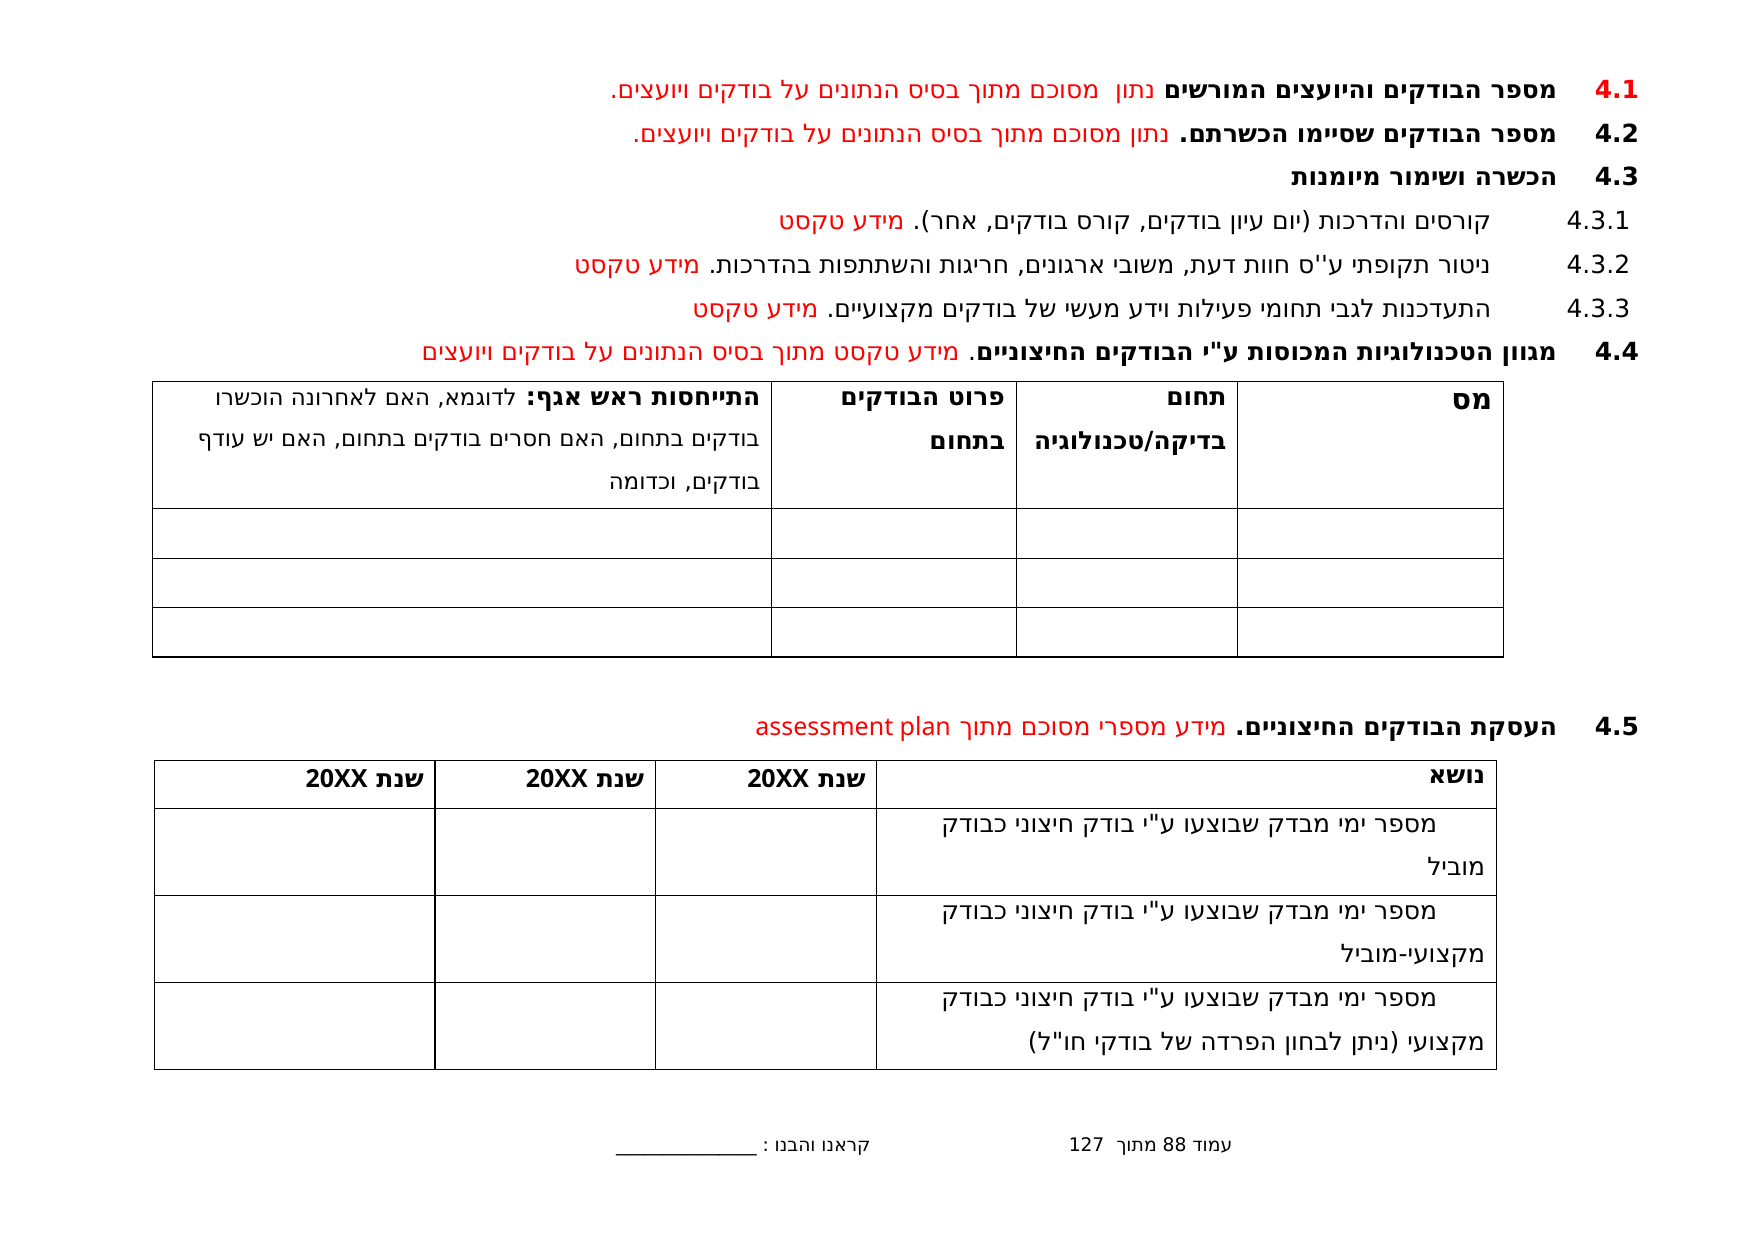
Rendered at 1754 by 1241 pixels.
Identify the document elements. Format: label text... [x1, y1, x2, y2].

list ניטור תקופתי ע''ס חוות דעת, משובי ארגונים, חריגות והשתתפות בהדרכות. מידע טקסט [75, 250, 1566, 279]
table_cell [153, 559, 771, 607]
table_cell [1017, 608, 1237, 656]
table_cell [155, 983, 434, 1069]
table_cell [1017, 509, 1237, 558]
table_cell [1238, 608, 1503, 656]
table_cell [1238, 559, 1503, 607]
table_cell [155, 809, 434, 895]
table_header תחום בדיקה/טכנולוגיה [1017, 382, 1237, 508]
list העסקת הבודקים החיצוניים. מידע מספרי מסוכם מתוך assessment plan [75, 708, 1594, 743]
table_cell [1017, 559, 1237, 607]
table_header שנת 20XX [436, 761, 655, 808]
list מגוון הטכנולוגיות המכוסות ע"י הבודקים החיצוניים. מידע טקסט מתוך בסיס הנתונים על בודקים ויועצים [75, 337, 1594, 367]
list מספר הבודקים שסיימו הכשרתם. נתון מסוכם מתוך בסיס הנתונים על בודקים ויועצים. [75, 119, 1594, 148]
list מספר הבודקים והיועצים המורשים נתון מסוכם מתוך בסיס הנתונים על בודקים ויועצים. [75, 75, 1594, 104]
table_cell [656, 809, 876, 895]
table_cell מספר ימי מבדק שבוצעו ע"י בודק חיצוני כבודק מקצועי-מוביל [877, 896, 1496, 982]
table_cell [772, 559, 1016, 607]
table_cell [1238, 509, 1503, 558]
table_cell [436, 896, 655, 982]
table_cell מספר ימי מבדק שבוצעו ע"י בודק חיצוני כבודק מקצועי (ניתן לבחון הפרדה של בודקי חו"ל) [877, 983, 1496, 1069]
table_cell [436, 983, 655, 1069]
table_cell [153, 509, 771, 558]
table_cell מספר ימי מבדק שבוצעו ע"י בודק חיצוני כבודק מוביל [877, 809, 1496, 895]
table_cell [656, 896, 876, 982]
list התעדכנות לגבי תחומי פעילות וידע מעשי של בודקים מקצועיים. מידע טקסט [75, 294, 1566, 323]
table_cell [155, 896, 434, 982]
table_header שנת 20XX [656, 761, 876, 808]
table_cell [656, 983, 876, 1069]
table_header נושא [877, 761, 1496, 808]
table_header שנת 20XX [155, 761, 434, 808]
list הכשרה ושימור מיומנות [75, 162, 1594, 192]
list קורסים והדרכות (יום עיון בודקים, קורס בודקים, אחר). מידע טקסט [75, 206, 1566, 235]
table_header מס [1238, 382, 1503, 508]
table_header פרוט הבודקים בתחום [772, 382, 1016, 508]
table_cell [772, 608, 1016, 656]
table_cell [153, 608, 771, 656]
table_cell [772, 509, 1016, 558]
table_header התייחסות ראש אגף: לדוגמא, האם לאחרונה הוכשרו בודקים בתחום, האם חסרים בודקים בתחום, האם יש עודף בודקים, וכדומה [153, 382, 771, 508]
table_cell [436, 809, 655, 895]
